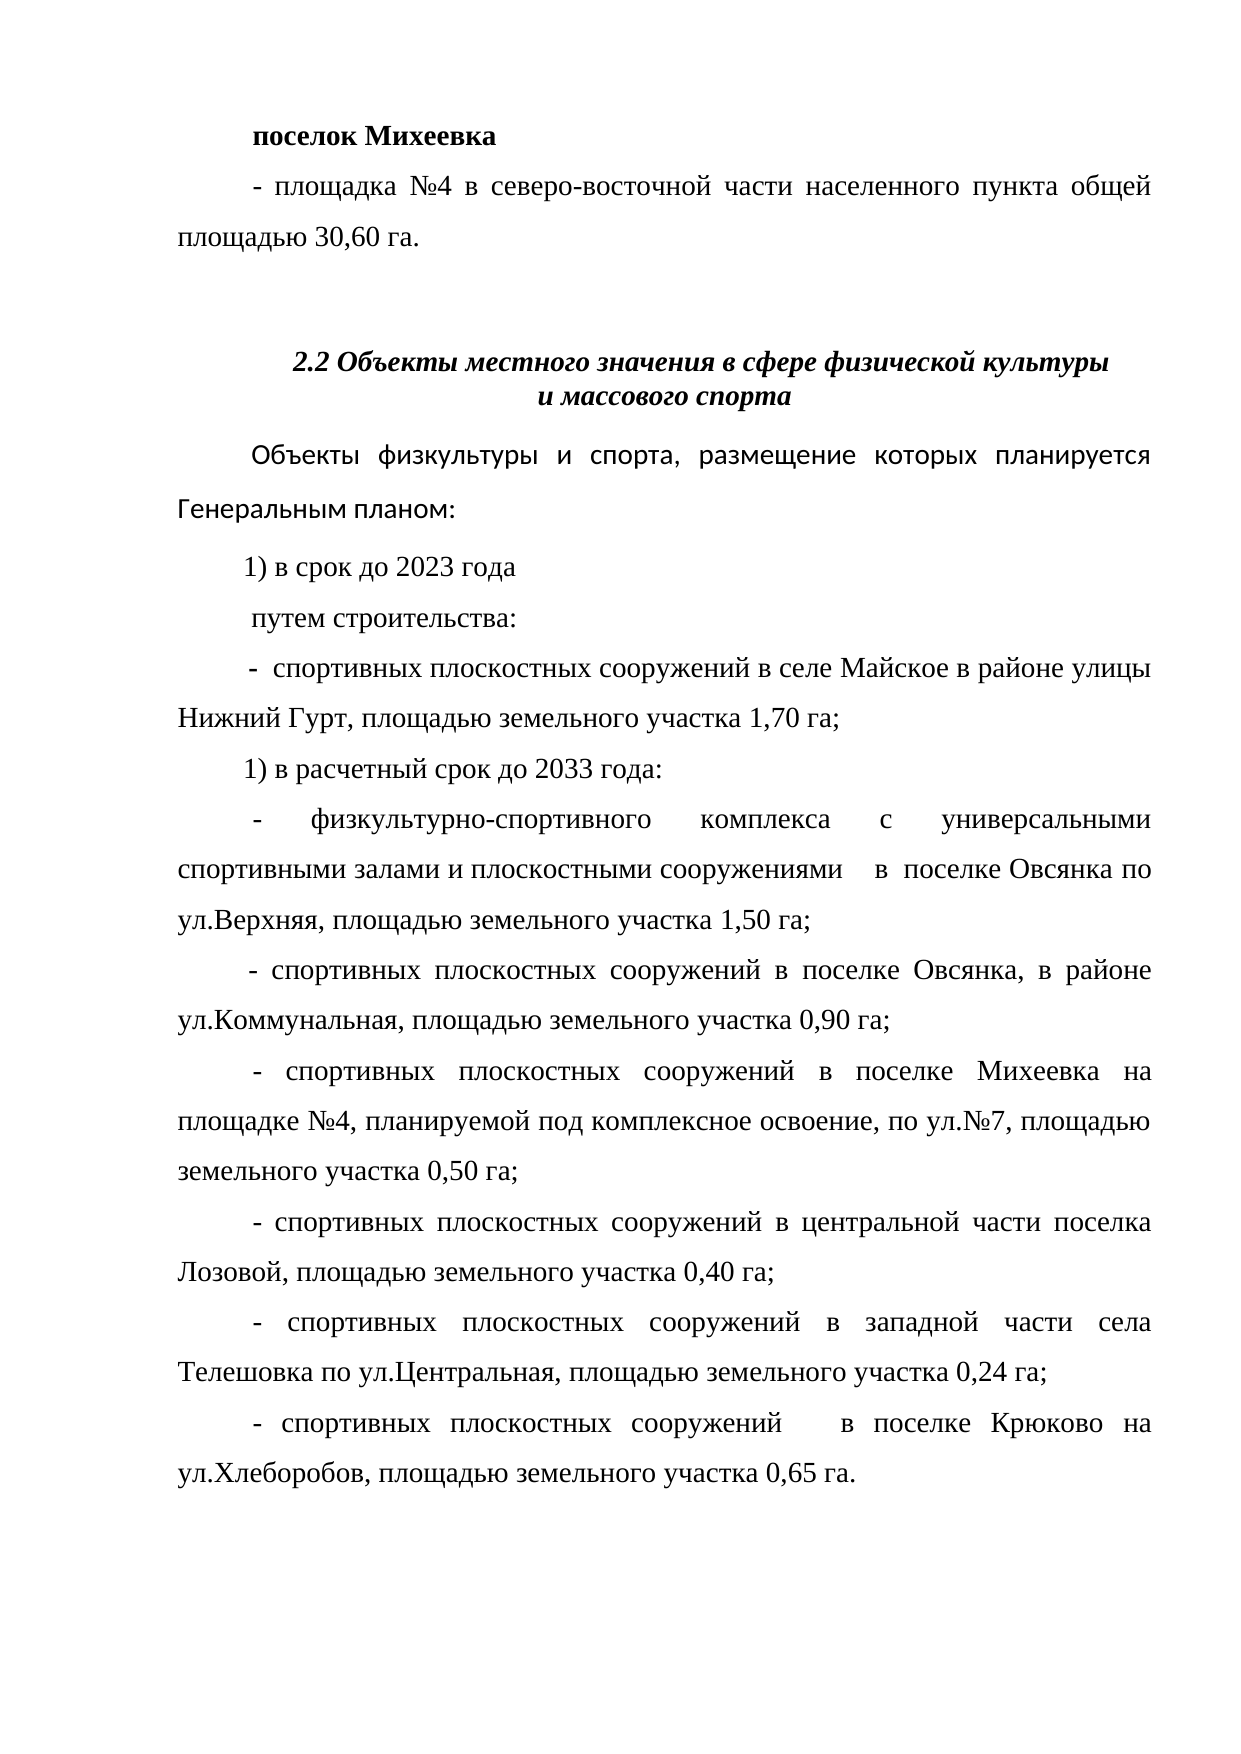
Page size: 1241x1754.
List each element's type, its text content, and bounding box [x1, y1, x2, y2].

subtitle 2.2 Объекты местного значения в сфере физической культуры и массового спорта [177, 344, 1152, 411]
text поселок Михеевка [177, 118, 1152, 152]
text - площадка №4 в северо-восточной части населенного пункта общей площадью 30,60 га. [177, 168, 1152, 252]
text 1) в срок до 2023 года [177, 549, 1152, 583]
text - спортивных плоскостных сооружений в центральной части поселка Лозовой, площадью земельного участка 0,40 га; [177, 1204, 1152, 1287]
text - спортивных плоскостных сооружений в западной части села Телешовка по ул.Центральная, площадью земельного участка 0,24 га; [177, 1304, 1152, 1388]
text - спортивных плоскостных сооружений в поселке Овсянка, в районе ул.Коммунальная, площадью земельного участка 0,90 га; [177, 952, 1152, 1036]
text - физкультурно-спортивного комплекса с универсальными спортивными залами и плоскостными сооружениями в поселке Овсянка по ул.Верхняя, площадью земельного участка 1,50 га; [177, 801, 1152, 935]
text 1) в расчетный срок до 2033 года: [177, 751, 1152, 784]
text путем строительства: [177, 600, 1152, 633]
text - спортивных плоскостных сооружений в селе Майское в районе улицы Нижний Гурт, площадью земельного участка 1,70 га; [177, 650, 1152, 734]
text - спортивных плоскостных сооружений в поселке Михеевка на площадке №4, планируемой под комплексное освоение, по ул.№7, площадью земельного участка 0,50 га; [177, 1053, 1152, 1187]
text Объекты физкультуры и спорта, размещение которых планируется Генеральным планом: [177, 436, 1152, 526]
text - спортивных плоскостных сооружений в поселке Крюково на ул.Хлеборобов, площадью земельного участка 0,65 га. [177, 1405, 1152, 1489]
